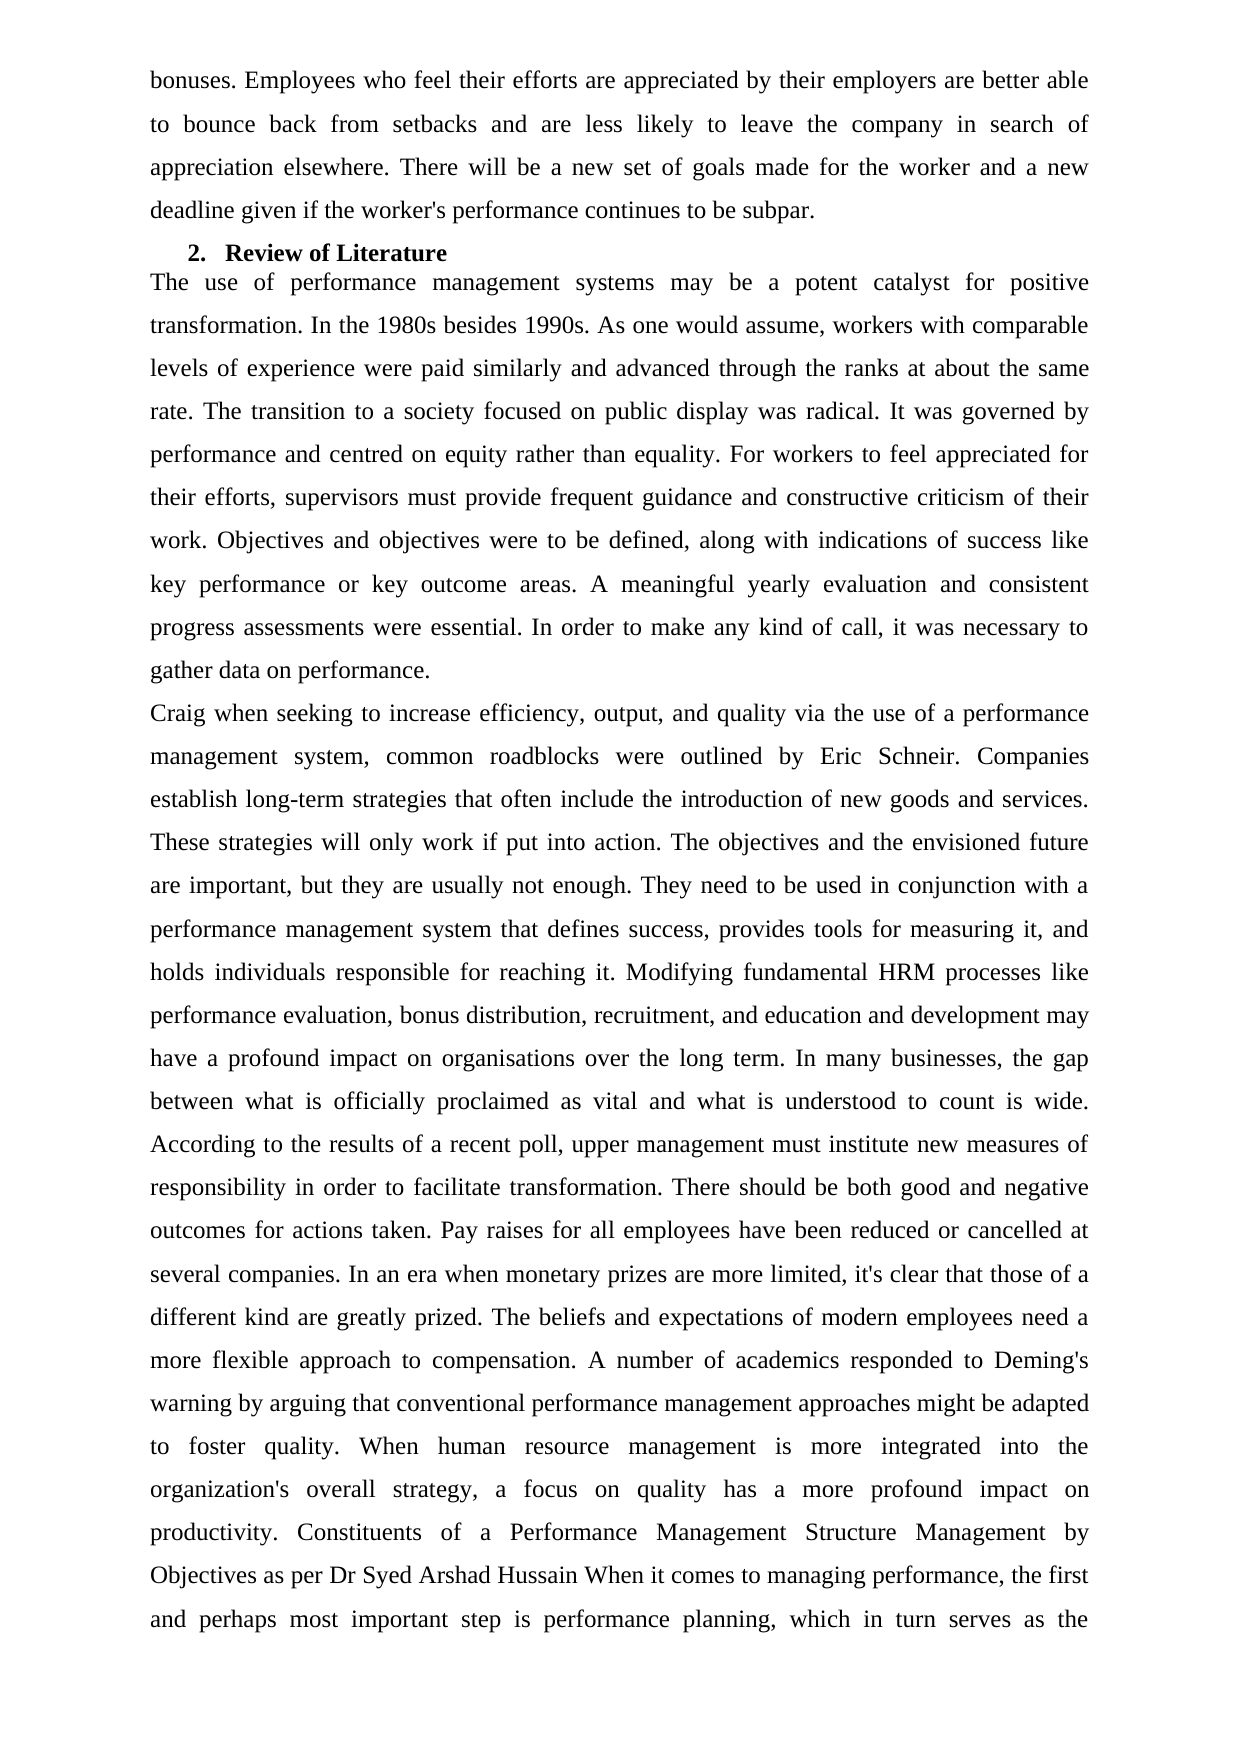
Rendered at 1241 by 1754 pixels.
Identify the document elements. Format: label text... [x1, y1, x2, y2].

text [150, 698, 1090, 1632]
list Review of Literature [187, 238, 1090, 267]
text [150, 66, 1090, 224]
text The use of performance management systems may be a potent catalyst for positive transformation. In the 1980s besides 1990s. As one would assume, workers with comparable levels of experience were paid similarly and advanced through the ranks at about the same rate. The transition to a society focused on public display was radical. It was governed by performance and centred on equity rather than equality. For workers to feel appreciated for their efforts, supervisors must provide frequent guidance and constructive criticism of their work. Objectives and objectives were to be defined, along with indications of success like key performance or key outcome areas. A meaningful yearly evaluation and consistent progress assessments were essential. In order to make any kind of call, it was necessary to gather data on performance. [150, 267, 1090, 684]
